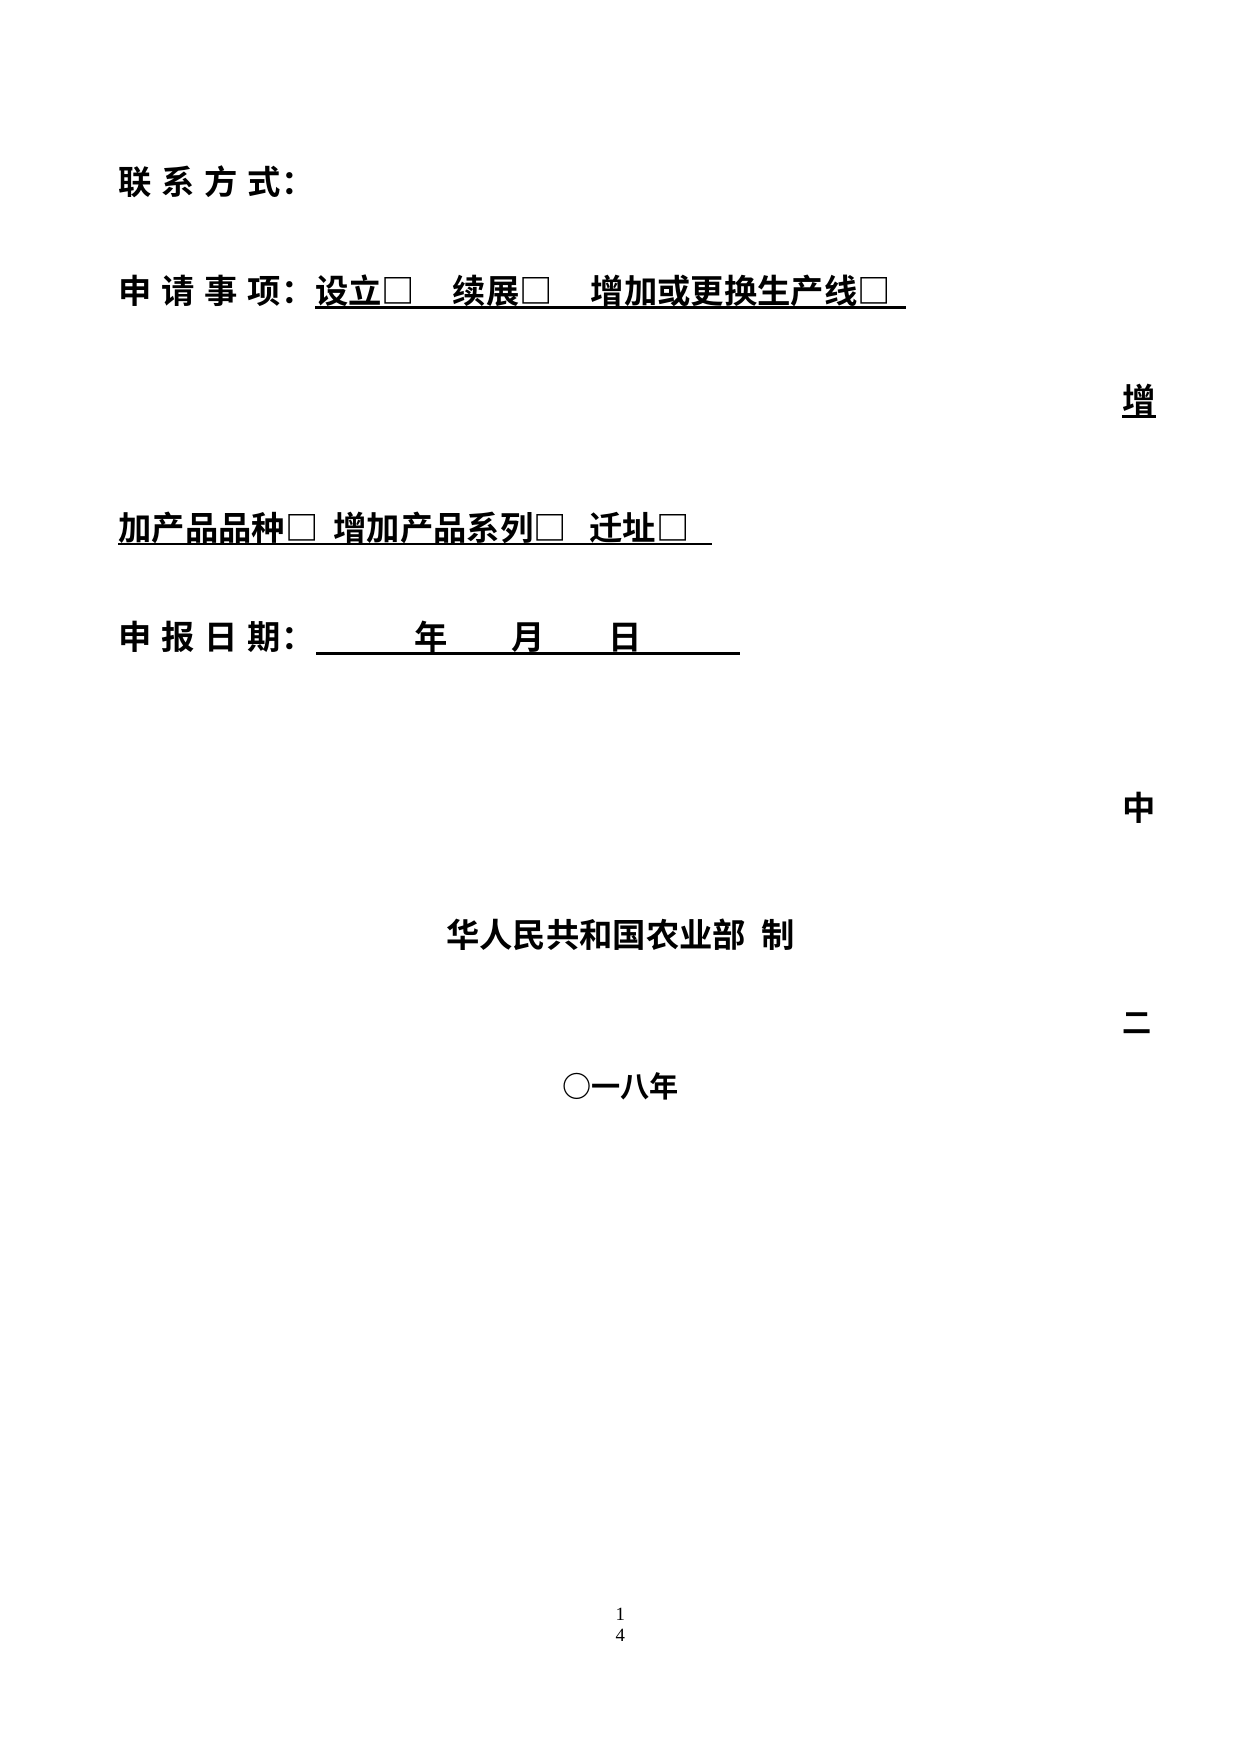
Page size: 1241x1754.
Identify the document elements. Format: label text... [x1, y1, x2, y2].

text 中华人民共和国农业部 制 [118, 763, 1122, 976]
text 联 系 方 式： [118, 138, 1122, 223]
text 二○一八年 [118, 1000, 1122, 1106]
text 增加产品品种□ 增加产品系列□ 迁址□ [118, 356, 1122, 568]
text 申 报 日 期： 年 月 日 [118, 592, 1122, 677]
text 申 请 事 项：设立□ 续展□ 增加或更换生产线□ [118, 247, 1122, 332]
